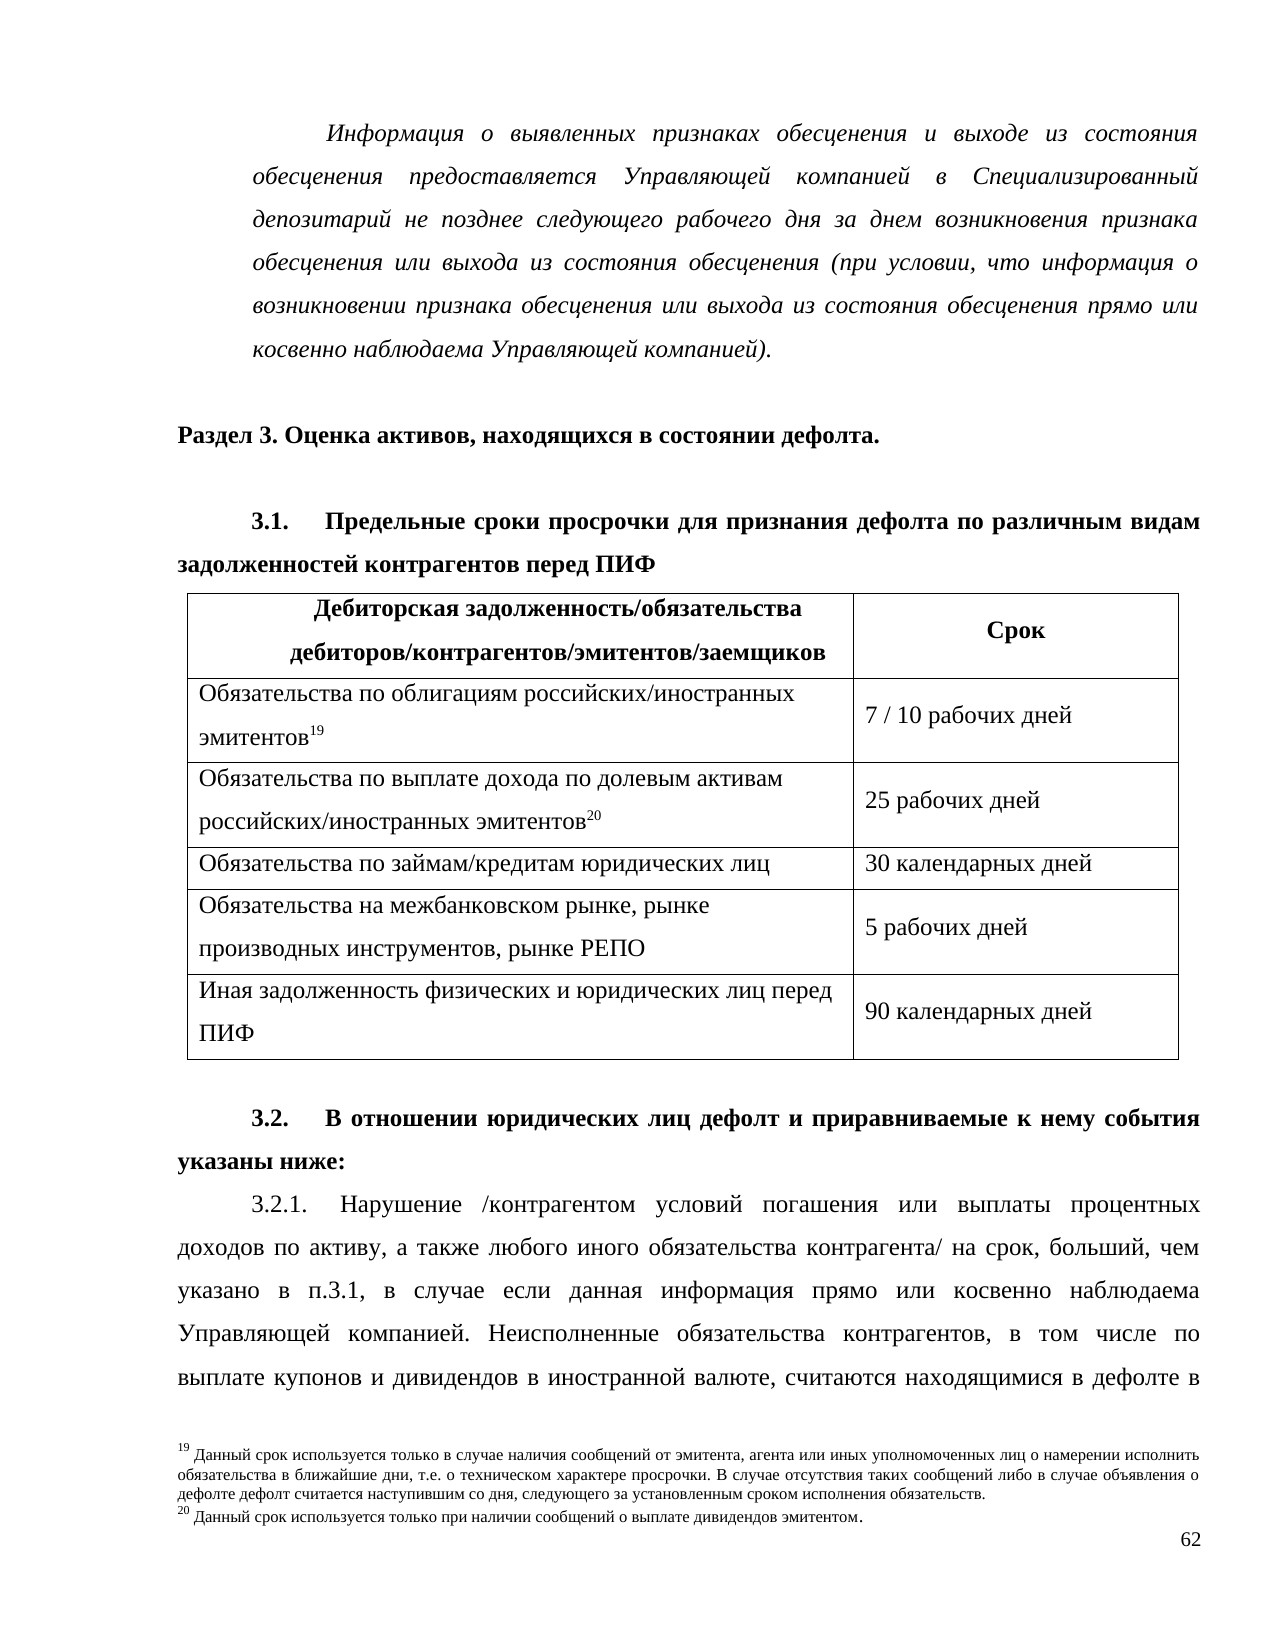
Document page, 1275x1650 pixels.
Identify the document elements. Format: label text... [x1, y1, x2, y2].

table_cell 30 календарных дней [854, 848, 1178, 889]
table_cell Обязательства по выплате дохода по долевым активам российских/иностранных эмитентов [188, 763, 853, 847]
text Информация о выявленных признаках обесценения и выходе из состояния обесценения предоставляется Управляющей компанией в Специализированный депозитарий не позднее следующего рабочего дня за днем возникновения признака обесценения или выхода из состояния обесценения (при условии, что информация о возникновении признака обесценения или выхода из состояния обесценения прямо или косвенно наблюдаема Управляющей компанией). [252, 118, 1201, 362]
table_cell 7 / 10 рабочих дней [854, 679, 1178, 762]
list Предельные сроки просрочки для признания дефолта по различным видам задолженностей контрагентов перед ПИФ [177, 506, 1201, 578]
list Раздел 3. Оценка активов, находящихся в состоянии дефолта. [177, 420, 1201, 449]
table_cell Обязательства по облигациям российских/иностранных эмитентов [188, 679, 853, 762]
table_header Дебиторская задолженность/обязательства дебиторов/контрагентов/эмитентов/заемщиков [188, 594, 853, 677]
table_cell 90 календарных дней [854, 975, 1178, 1059]
table_cell Иная задолженность физических и юридических лиц перед ПИФ [188, 975, 853, 1059]
list В отношении юридических лиц дефолт и приравниваемые к нему события указаны ниже: [177, 1103, 1201, 1175]
table_cell Обязательства по займам/кредитам юридических лиц [188, 848, 853, 889]
table_cell 25 рабочих дней [854, 763, 1178, 847]
table_header Срок [854, 594, 1178, 677]
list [177, 1189, 1201, 1390]
table_cell Обязательства на межбанковском рынке, рынке производных инструментов, рынке РЕПО [188, 890, 853, 974]
table_cell 5 рабочих дней [854, 890, 1178, 974]
